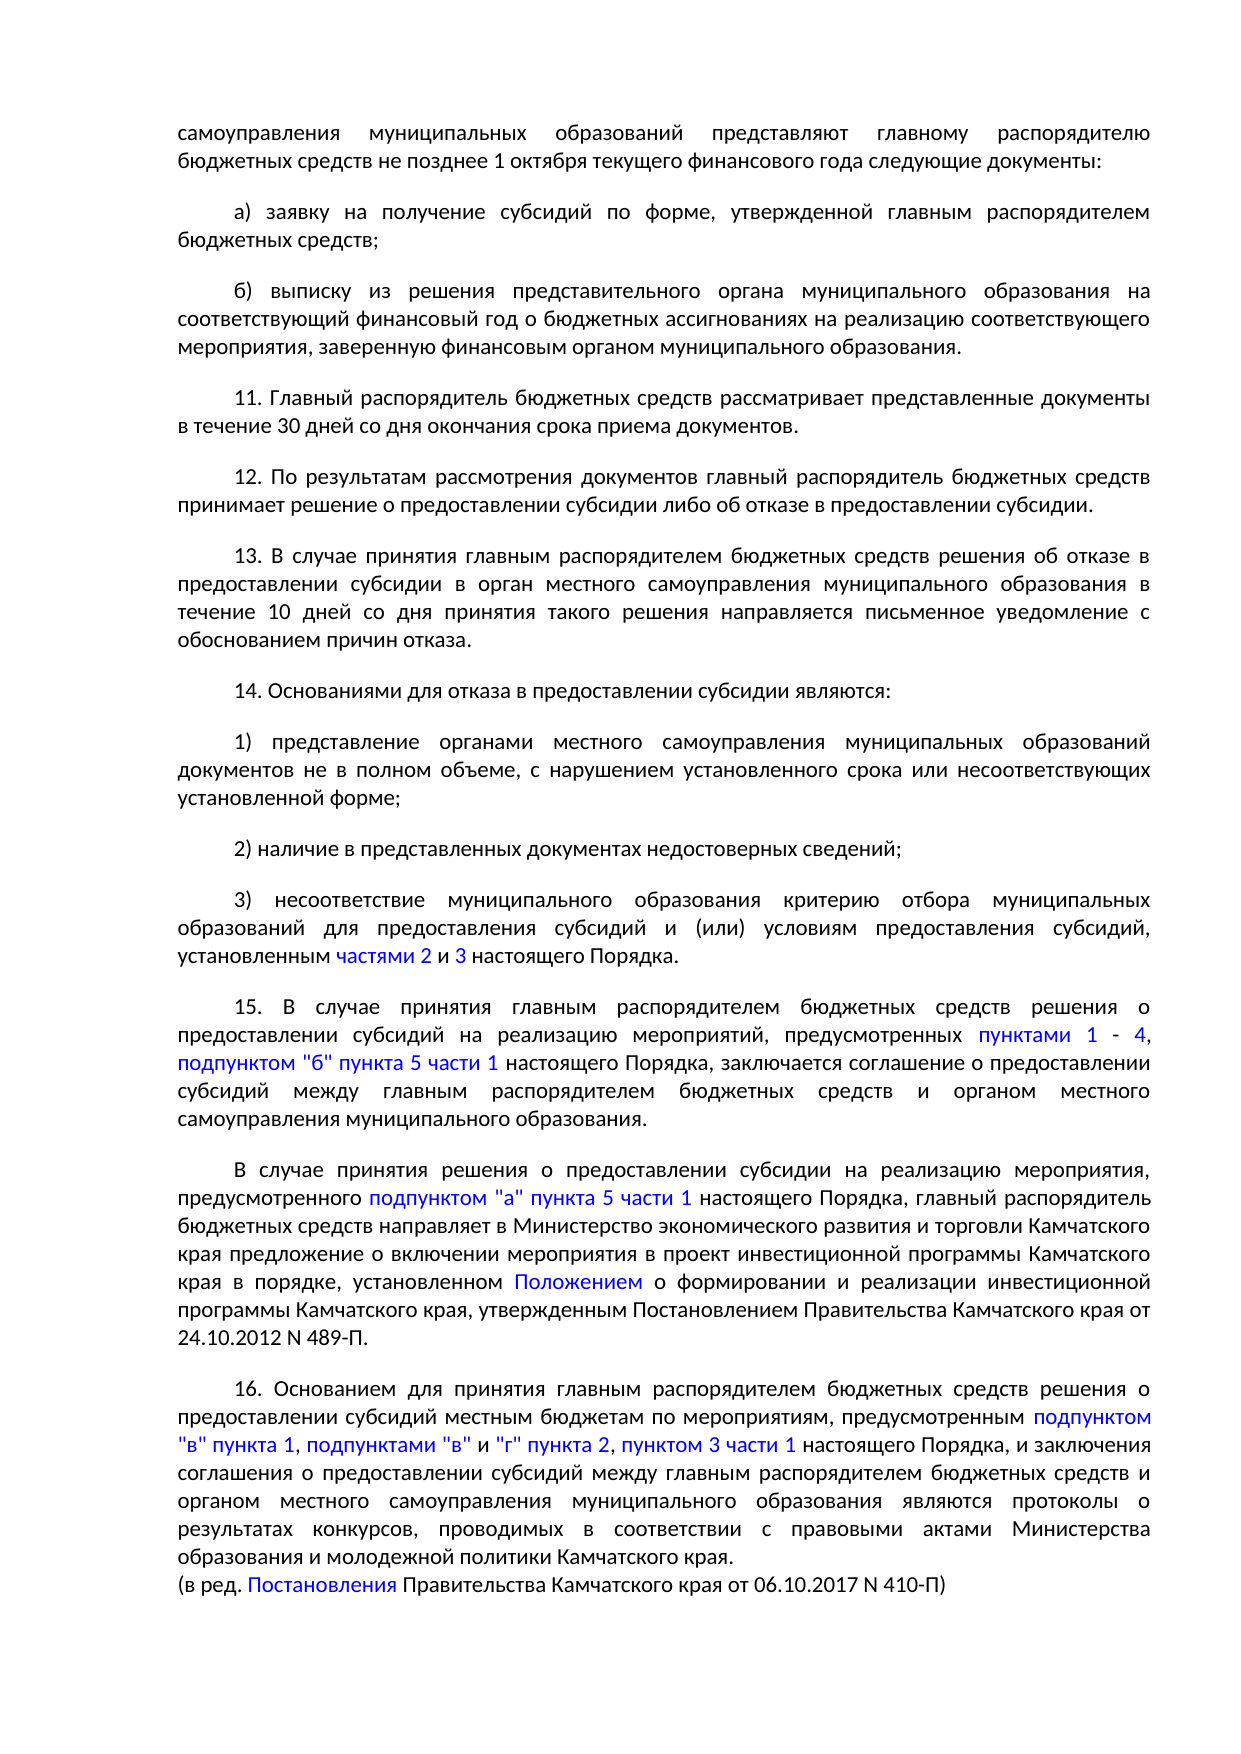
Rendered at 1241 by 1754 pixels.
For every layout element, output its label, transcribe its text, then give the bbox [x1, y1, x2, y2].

text 12. По результатам рассмотрения документов главный распорядитель бюджетных средств принимает решение о предоставлении субсидии либо об отказе в предоставлении субсидии. [177, 462, 1152, 518]
text 13. В случае принятия главным распорядителем бюджетных средств решения об отказе в предоставлении субсидии в орган местного самоуправления муниципального образования в течение 10 дней со дня принятия такого решения направляется письменное уведомление с обоснованием причин отказа. [177, 541, 1152, 653]
text 14. Основаниями для отказа в предоставлении субсидии являются: [177, 676, 1152, 704]
text 1) представление органами местного самоуправления муниципальных образований документов не в полном объеме, с нарушением установленного срока или несоответствующих установленной форме; [177, 727, 1152, 811]
text (в ред. Постановления Правительства Камчатского края от 06.10.2017 N 410-П) [177, 1570, 1152, 1598]
text В случае принятия решения о предоставлении субсидии на реализацию мероприятия, предусмотренного подпунктом "а" пункта 5 части 1 настоящего Порядка, главный распорядитель бюджетных средств направляет в Министерство экономического развития и торговли Камчатского края предложение о включении мероприятия в проект инвестиционной программы Камчатского края в порядке, установленном Положением о формировании и реализации инвестиционной программы Камчатского края, утвержденным Постановлением Правительства Камчатского края от 24.10.2012 N 489-П. [177, 1155, 1152, 1351]
text 15. В случае принятия главным распорядителем бюджетных средств решения о предоставлении субсидий на реализацию мероприятий, предусмотренных пунктами 1 - 4, подпунктом "б" пункта 5 части 1 настоящего Порядка, заключается соглашение о предоставлении субсидий между главным распорядителем бюджетных средств и органом местного самоуправления муниципального образования. [177, 992, 1152, 1132]
text б) выписку из решения представительного органа муниципального образования на соответствующий финансовый год о бюджетных ассигнованиях на реализацию соответствующего мероприятия, заверенную финансовым органом муниципального образования. [177, 276, 1152, 360]
text 3) несоответствие муниципального образования критерию отбора муниципальных образований для предоставления субсидий и (или) условиям предоставления субсидий, установленным частями 2 и 3 настоящего Порядка. [177, 885, 1152, 969]
text 11. Главный распорядитель бюджетных средств рассматривает представленные документы в течение 30 дней со дня окончания срока приема документов. [177, 383, 1152, 439]
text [177, 118, 1152, 174]
text 2) наличие в представленных документах недостоверных сведений; [177, 834, 1152, 862]
text 16. Основанием для принятия главным распорядителем бюджетных средств решения о предоставлении субсидий местным бюджетам по мероприятиям, предусмотренным подпунктом "в" пункта 1, подпунктами "в" и "г" пункта 2, пунктом 3 части 1 настоящего Порядка, и заключения соглашения о предоставлении субсидий между главным распорядителем бюджетных средств и органом местного самоуправления муниципального образования являются протоколы о результатах конкурсов, проводимых в соответствии с правовыми актами Министерства образования и молодежной политики Камчатского края. [177, 1374, 1152, 1570]
text а) заявку на получение субсидий по форме, утвержденной главным распорядителем бюджетных средств; [177, 197, 1152, 253]
